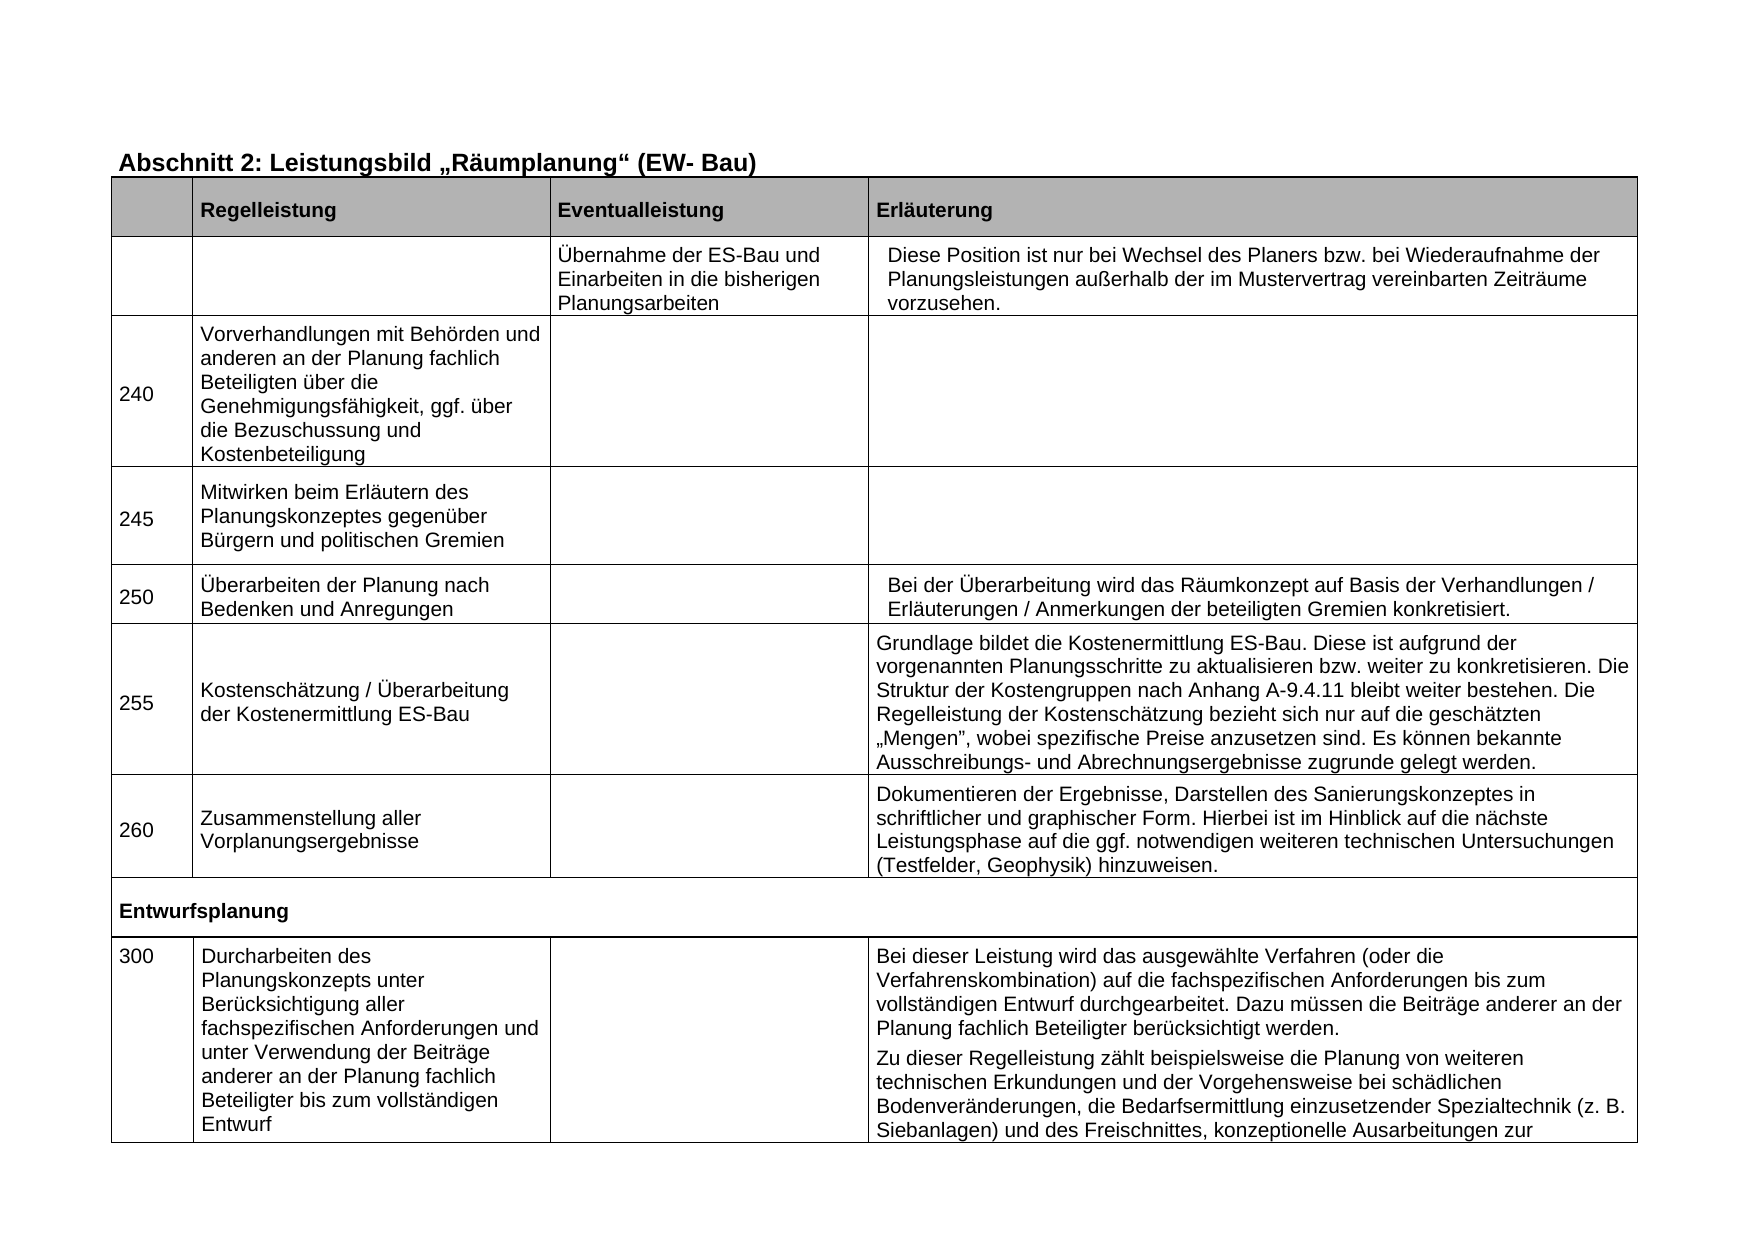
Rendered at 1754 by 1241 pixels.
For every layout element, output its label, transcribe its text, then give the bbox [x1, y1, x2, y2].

table_cell 300 [112, 938, 193, 1142]
table_cell Kostenschätzung / Überarbeitung der Kostenermittlung ES-Bau [193, 624, 550, 774]
table_cell [869, 316, 1637, 466]
table_cell 240 [112, 316, 192, 466]
table_cell Dokumentieren der Ergebnisse, Darstellen des Sanierungskonzeptes in schriftlicher und graphischer Form. Hierbei ist im Hinblick auf die nächste Leistungsphase auf die ggf. notwendigen weiteren technischen Untersuchungen (Testfelder, Geophysik) hinzuweisen. [869, 775, 1637, 877]
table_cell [194, 938, 550, 1142]
table_cell [551, 775, 868, 877]
table_header Regelleistung [193, 178, 550, 236]
table_cell 255 [112, 624, 192, 774]
table_cell [112, 237, 192, 315]
table_cell [193, 237, 550, 315]
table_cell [869, 938, 1637, 1142]
table_header [112, 178, 192, 236]
table_cell Mitwirken beim Erläutern des Planungskonzeptes gegenüber Bürgern und politischen Gremien [193, 467, 550, 564]
table_cell 250 [112, 565, 192, 623]
table_cell [551, 467, 868, 564]
table_cell Entwurfsplanung [112, 878, 1637, 936]
table_cell 260 [112, 775, 192, 877]
table_cell Überarbeiten der Planung nach Bedenken und Anregungen [193, 565, 550, 623]
table_cell [551, 938, 868, 1142]
table_cell Bei der Überarbeitung wird das Räumkonzept auf Basis der Verhandlungen / Erläuterungen / Anmerkungen der beteiligten Gremien konkretisiert. [869, 565, 1637, 623]
table_cell [551, 624, 868, 774]
table_cell 245 [112, 467, 192, 564]
table_cell [869, 467, 1637, 564]
table_cell [551, 565, 868, 623]
table_header Eventualleistung [551, 178, 868, 236]
text Abschnitt 2: Leistungsbild „Räumplanung“ (EW- Bau) [118, 148, 1606, 176]
table_header Erläuterung [869, 178, 1637, 236]
table_cell Diese Position ist nur bei Wechsel des Planers bzw. bei Wiederaufnahme der Planungsleistungen außerhalb der im Mustervertrag vereinbarten Zeiträume vorzusehen. [869, 237, 1637, 315]
table_cell Grundlage bildet die Kostenermittlung ES-Bau. Diese ist aufgrund der vorgenannten Planungsschritte zu aktualisieren bzw. weiter zu konkretisieren. Die Struktur der Kostengruppen nach Anhang A-9.4.11 bleibt weiter bestehen. Die Regelleistung der Kostenschätzung bezieht sich nur auf die geschätzten „Mengen”, wobei spezifische Preise anzusetzen sind. Es können bekannte Ausschreibungs- und Abrechnungsergebnisse zugrunde gelegt werden. [869, 624, 1637, 774]
table_cell Zusammenstellung aller Vorplanungsergebnisse [193, 775, 550, 877]
table_cell [551, 316, 868, 466]
table_cell Übernahme der ES-Bau und Einarbeiten in die bisherigen Planungsarbeiten [551, 237, 868, 315]
table_cell Vorverhandlungen mit Behörden und anderen an der Planung fachlich Beteiligten über die Genehmigungsfähigkeit, ggf. über die Bezuschussung und Kostenbeteiligung [193, 316, 550, 466]
